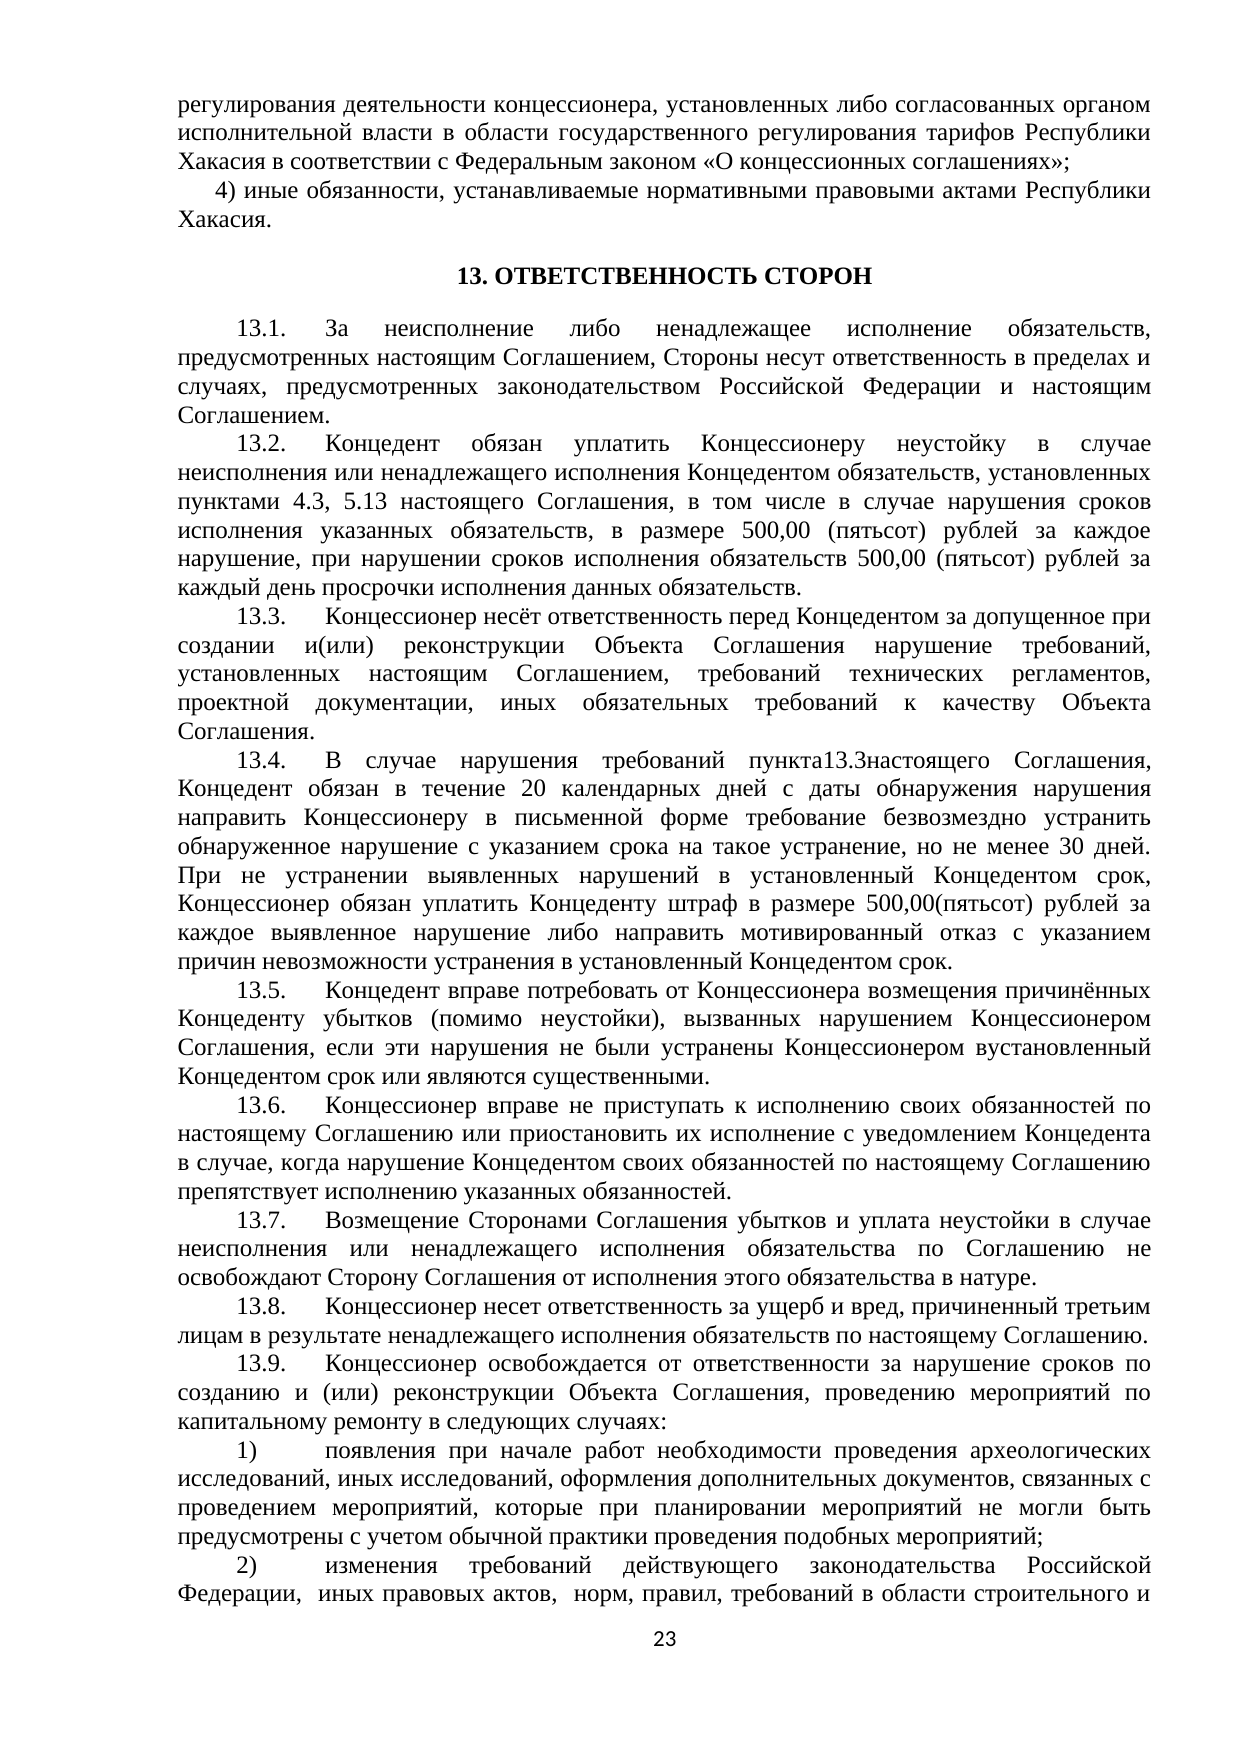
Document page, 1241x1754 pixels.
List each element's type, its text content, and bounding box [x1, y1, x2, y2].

list Концедент вправе потребовать от Концессионера возмещения причинённых Концеденту убытков (помимо неустойки), вызванных нарушением Концессионером Соглашения, если эти нарушения не были устранены Концессионером вустановленный Концедентом срок или являются существенными. [177, 975, 1152, 1090]
list Концессионер несет ответственность за ущерб и вред, причиненный третьим лицам в результате ненадлежащего исполнения обязательств по настоящему Соглашению. [177, 1291, 1152, 1348]
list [177, 1550, 1152, 1607]
list Концессионер освобождается от ответственности за нарушение сроков по созданию и (или) реконструкции Объекта Соглашения, проведению мероприятий по капитальному ремонту в следующих случаях: [177, 1348, 1152, 1435]
list Концедент обязан уплатить Концессионеру неустойку в случае неисполнения или ненадлежащего исполнения Концедентом обязательств, установленных пунктами 4.3, 5.13 настоящего Соглашения, в том числе в случае нарушения сроков исполнения указанных обязательств, в размере 500,00 (пятьсот) рублей за каждое нарушение, при нарушении сроков исполнения обязательств 500,00 (пятьсот) рублей за каждый день просрочки исполнения данных обязательств. [177, 428, 1152, 601]
text 4) иные обязанности, устанавливаемые нормативными правовыми актами Республики Хакасия. [177, 175, 1152, 232]
list За неисполнение либо ненадлежащее исполнение обязательств, предусмотренных настоящим Соглашением, Стороны несут ответственность в пределах и случаях, предусмотренных законодательством Российской Федерации и настоящим Соглашением. [177, 313, 1152, 428]
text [177, 89, 1152, 175]
list В случае нарушения требований пункта13.3настоящего Соглашения, Концедент обязан в течение 20 календарных дней с даты обнаружения нарушения направить Концессионеру в письменной форме требование безвозмездно устранить обнаруженное нарушение с указанием срока на такое устранение, но не менее 30 дней. При не устранении выявленных нарушений в установленный Концедентом срок, Концессионер обязан уплатить Концеденту штраф в размере 500,00(пятьсот) рублей за каждое выявленное нарушение либо направить мотивированный отказ с указанием причин невозможности устранения в установленный Концедентом срок. [177, 745, 1152, 975]
list Концессионер несёт ответственность перед Концедентом за допущенное при создании и(или) реконструкции Объекта Соглашения нарушение требований, установленных настоящим Соглашением, требований технических регламентов, проектной документации, иных обязательных требований к качеству Объекта Соглашения. [177, 601, 1152, 745]
list появления при начале работ необходимости проведения археологических исследований, иных исследований, оформления дополнительных документов, связанных с проведением мероприятий, которые при планировании мероприятий не могли быть предусмотрены с учетом обычной практики проведения подобных мероприятий; [177, 1435, 1152, 1550]
subtitle ОТВЕТСТВЕННОСТЬ СТОРОН [177, 261, 1152, 290]
list Концессионер вправе не приступать к исполнению своих обязанностей по настоящему Соглашению или приостановить их исполнение с уведомлением Концедента в случае, когда нарушение Концедентом своих обязанностей по настоящему Соглашению препятствует исполнению указанных обязанностей. [177, 1090, 1152, 1205]
list Возмещение Сторонами Соглашения убытков и уплата неустойки в случае неисполнения или ненадлежащего исполнения обязательства по Соглашению не освобождают Сторону Соглашения от исполнения этого обязательства в натуре. [177, 1205, 1152, 1291]
